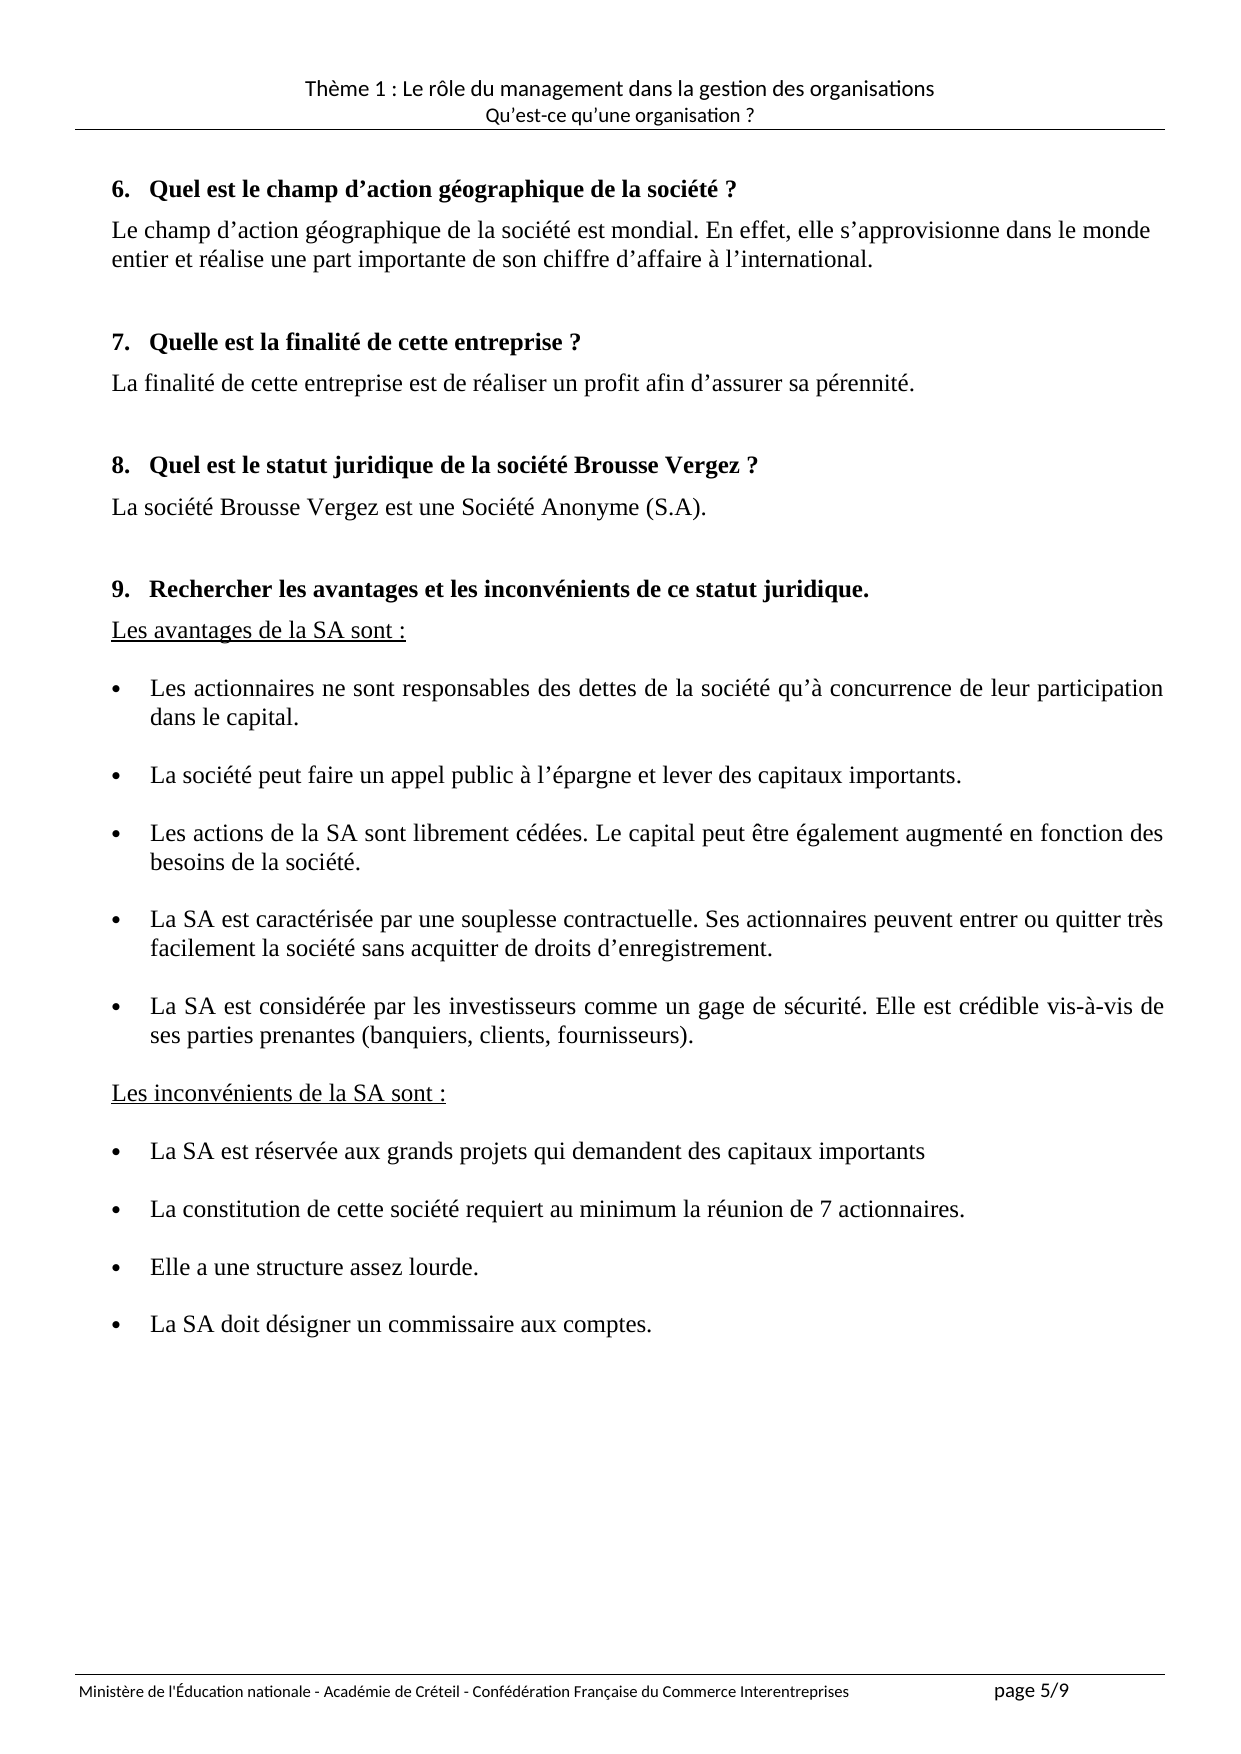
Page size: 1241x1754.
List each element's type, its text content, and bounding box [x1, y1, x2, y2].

list Elle a une structure assez lourde. [112, 1252, 1165, 1280]
text Les avantages de la SA sont : [111, 615, 1165, 644]
text La finalité de cette entreprise est de réaliser un profit afin d’assurer sa pérennité. [111, 368, 1165, 397]
list Quel est le champ d’action géographique de la société ? [111, 174, 1165, 203]
text Les inconvénients de la SA sont : [111, 1078, 1165, 1107]
list La SA est considérée par les investisseurs comme un gage de sécurité. Elle est crédible vis-à-vis de ses parties prenantes (banquiers, clients, fournisseurs). [112, 991, 1165, 1049]
list La SA est caractérisée par une souplesse contractuelle. Ses actionnaires peuvent entrer ou quitter très facilement la société sans acquitter de droits d’enregistrement. [112, 904, 1165, 962]
list La SA est réservée aux grands projets qui demandent des capitaux importants [112, 1136, 1165, 1164]
list La société peut faire un appel public à l’épargne et lever des capitaux importants. [112, 760, 1165, 789]
text La société Brousse Vergez est une Société Anonyme (S.A). [111, 492, 1165, 520]
list La constitution de cette société requiert au minimum la réunion de 7 actionnaires. [112, 1194, 1165, 1222]
list Les actionnaires ne sont responsables des dettes de la société qu’à concurrence de leur participation dans le capital. [112, 673, 1165, 731]
list Quelle est la finalité de cette entreprise ? [111, 327, 1165, 355]
list Rechercher les avantages et les inconvénients de ce statut juridique. [111, 574, 1165, 603]
list Les actions de la SA sont librement cédées. Le capital peut être également augmenté en fonction des besoins de la société. [112, 818, 1165, 875]
text Le champ d’action géographique de la société est mondial. En effet, elle s’approvisionne dans le monde entier et réalise une part importante de son chiffre d’affaire à l’international. [111, 215, 1165, 273]
list La SA doit désigner un commissaire aux comptes. [112, 1309, 1165, 1338]
list Quel est le statut juridique de la société Brousse Vergez ? [111, 450, 1165, 479]
